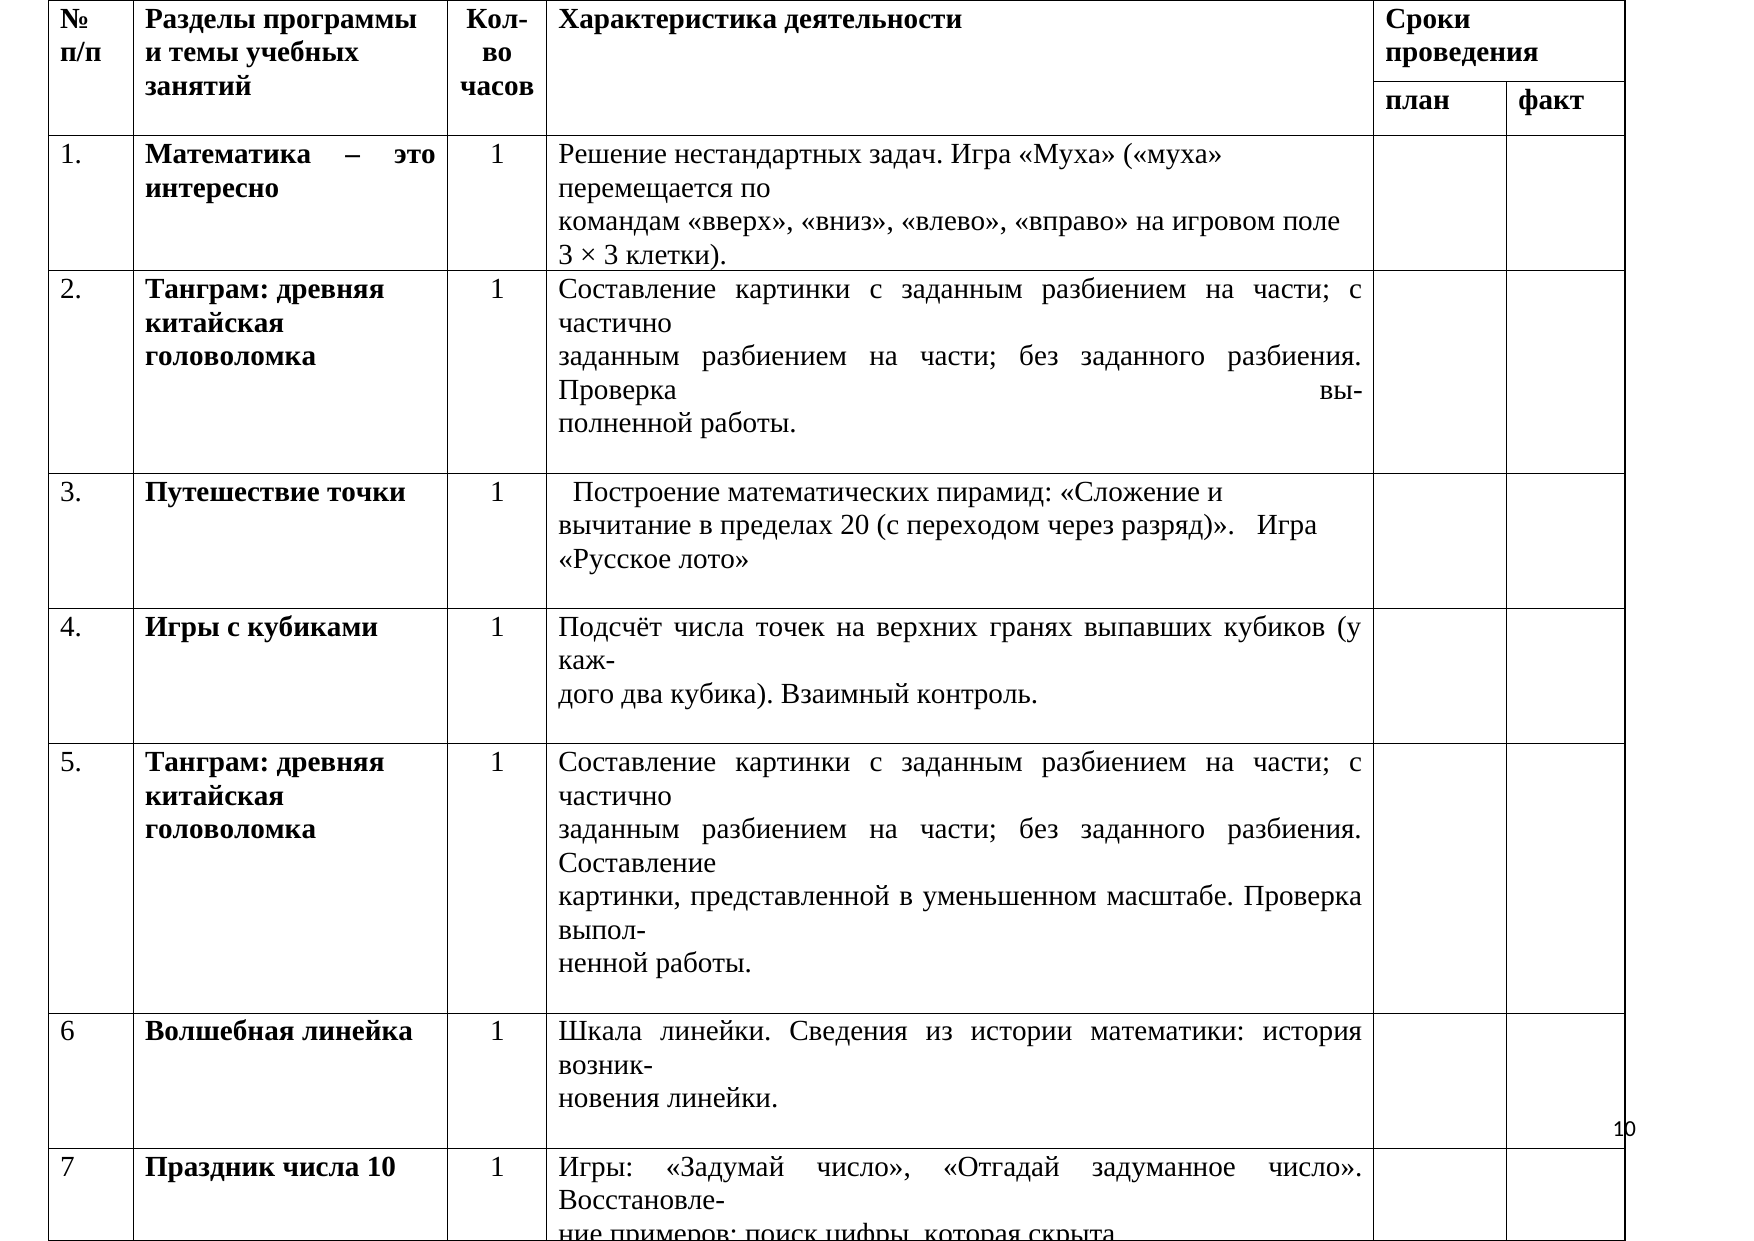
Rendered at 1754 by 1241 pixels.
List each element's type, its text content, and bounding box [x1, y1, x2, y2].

table_cell Путешествие точки [134, 474, 447, 608]
table_cell 2. [49, 271, 133, 473]
table_cell Решение нестандартных задач. Игра «Муха» («муха» перемещается по командам «вверх», «вниз», «влево», «вправо» на игровом поле 3 × 3 клетки). [547, 136, 1373, 270]
table_cell Подсчёт числа точек на верхних гранях выпавших кубиков (у каж- дого два кубика). Взаимный контроль. [547, 609, 1373, 743]
table_cell план [1374, 82, 1506, 135]
table_cell 3. [49, 474, 133, 608]
table_cell [1507, 271, 1624, 473]
table_cell Составление картинки с заданным разбиением на части; с частично заданным разбиением на части; без заданного разбиения. Составление картинки, представленной в уменьшенном масштабе. Проверка выпол- ненной работы. [547, 744, 1373, 1012]
table_cell 1 [448, 744, 546, 1012]
table_cell факт [1507, 82, 1624, 135]
table_cell 1 [448, 271, 546, 473]
table_cell Танграм: древняя китайская головоломка [134, 271, 447, 473]
table_cell [1507, 1149, 1624, 1240]
table_header Характеристика деятельности [547, 1, 1373, 135]
table_cell Праздник числа 10 [134, 1149, 447, 1240]
table_header Кол-во часов [448, 1, 546, 135]
table_cell 1 [448, 1149, 546, 1240]
table_cell 1 [448, 1014, 546, 1148]
table_cell 6 [49, 1014, 133, 1148]
table_cell [1374, 474, 1506, 608]
table_cell [1374, 271, 1506, 473]
table_cell Шкала линейки. Сведения из истории математики: история возник- новения линейки. [547, 1014, 1373, 1148]
table_cell 1. [49, 136, 133, 270]
table_cell [1507, 136, 1624, 270]
table_cell Игры с кубиками [134, 609, 447, 743]
table_header Разделы программы и темы учебных занятий [134, 1, 447, 135]
table_cell Игры: «Задумай число», «Отгадай задуманное число». Восстановле- ние примеров: поиск цифры, которая скрыта. [547, 1149, 1373, 1240]
table_cell 7 [49, 1149, 133, 1240]
table_cell [1374, 609, 1506, 743]
table_header № п/п [49, 1, 133, 135]
table_cell 1 [448, 474, 546, 608]
table_cell [1374, 136, 1506, 270]
table_cell 1 [448, 609, 546, 743]
table_cell [1507, 1014, 1624, 1148]
table_cell Составление картинки с заданным разбиением на части; с частично заданным разбиением на части; без заданного разбиения. Проверка вы- полненной работы. [547, 271, 1373, 473]
table_cell [1507, 474, 1624, 608]
table_header Сроки проведения [1374, 1, 1624, 81]
table_cell Построение математических пирамид: «Сложение и вычитание в пределах 20 (с переходом через разряд)». Игра «Русское лото» [547, 474, 1373, 608]
table_cell 4. [49, 609, 133, 743]
table_cell 1 [448, 136, 546, 270]
table_cell 5. [49, 744, 133, 1012]
table_cell Волшебная линейка [134, 1014, 447, 1148]
table_cell [1374, 1149, 1506, 1240]
table_cell [1507, 744, 1624, 1012]
table_cell [1374, 744, 1506, 1012]
table_cell Танграм: древняя китайская головоломка [134, 744, 447, 1012]
table_cell [1374, 1014, 1506, 1148]
table_cell [1507, 609, 1624, 743]
table_cell Математика – это интересно [134, 136, 447, 270]
